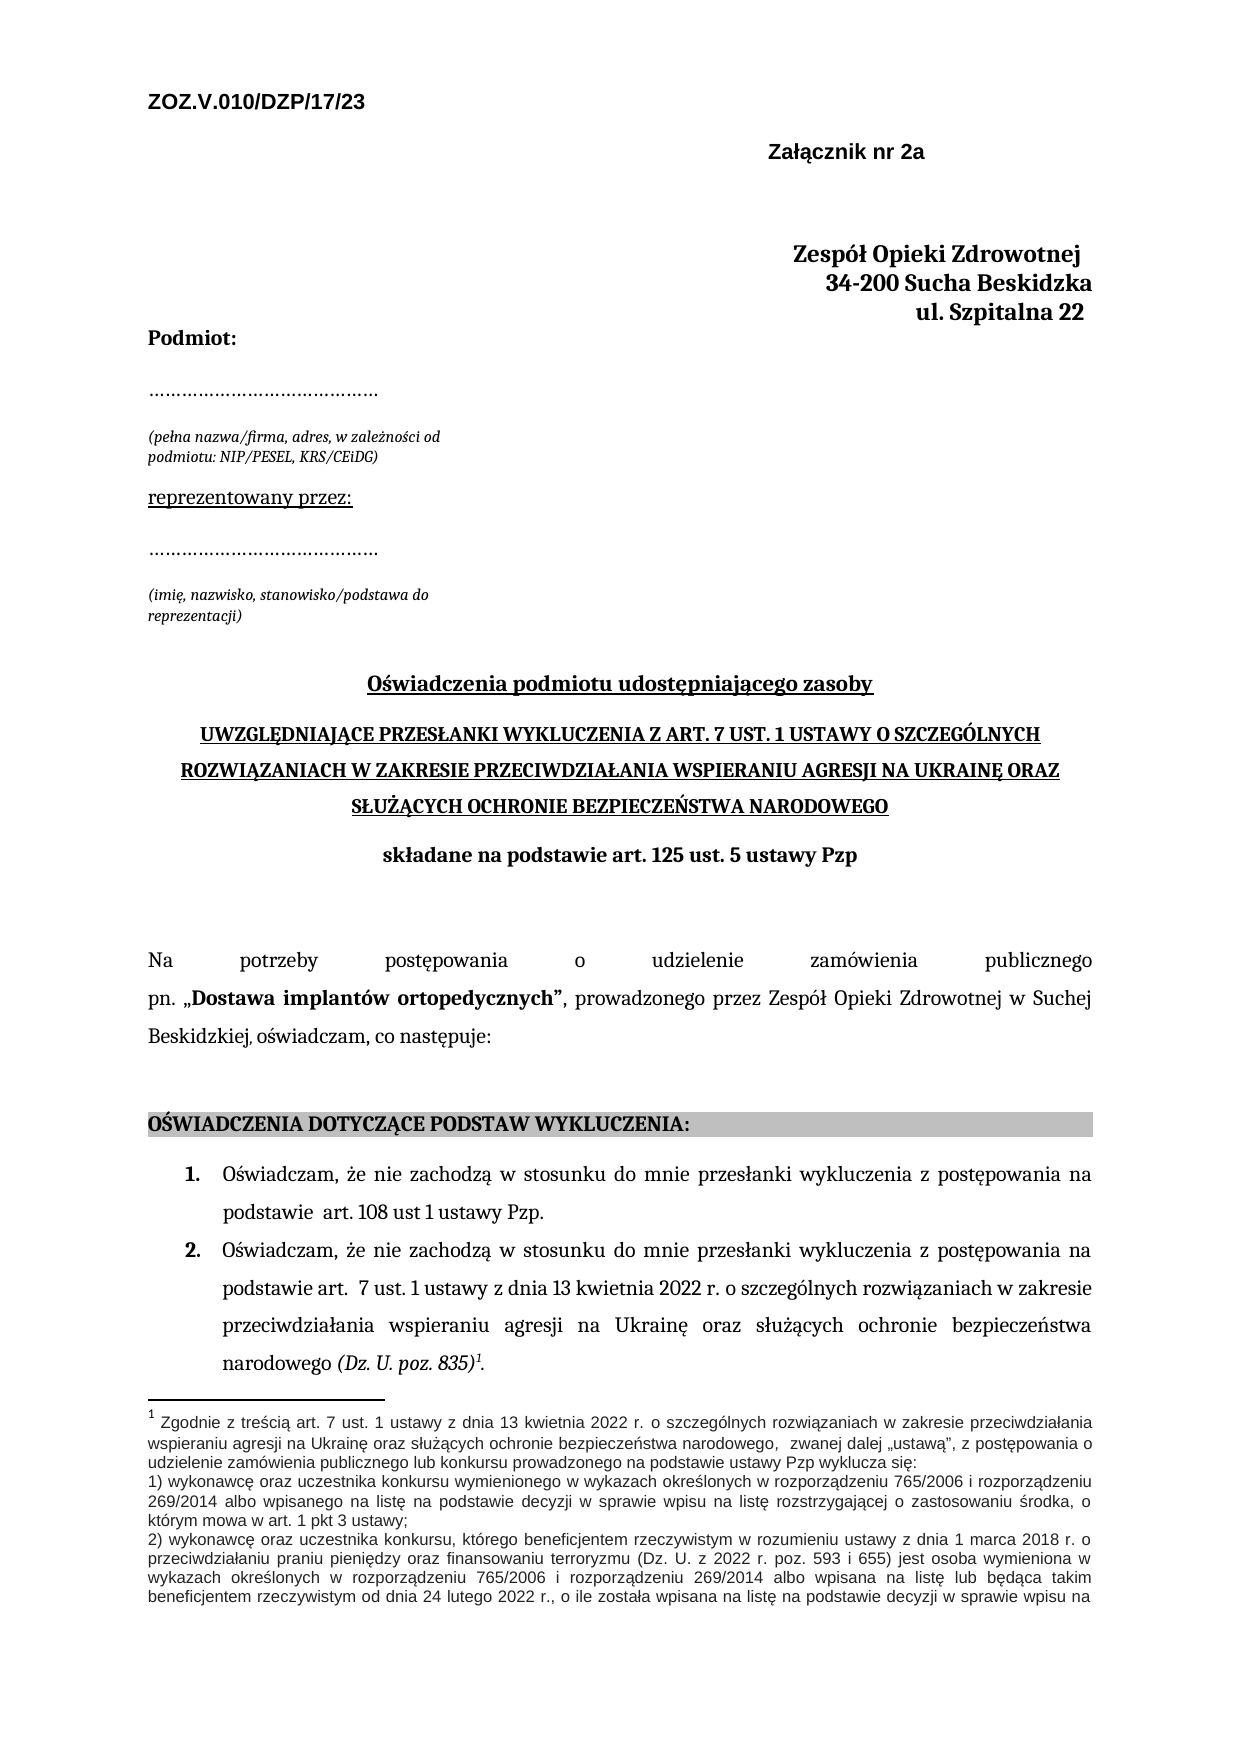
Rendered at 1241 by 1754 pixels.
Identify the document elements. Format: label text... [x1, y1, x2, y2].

text Zespół Opieki Zdrowotnej [148, 240, 1093, 269]
list Oświadczam, że nie zachodzą w stosunku do mnie przesłanki wykluczenia z postępowania na podstawie art. 7 ust. 1 ustawy z dnia 13 kwietnia 2022 r. o szczególnych rozwiązaniach w zakresie przeciwdziałania wspieraniu agresji na Ukrainę oraz służących ochronie bezpieczeństwa narodowego (Dz. U. poz. 835). [185, 1237, 1093, 1376]
text UWZGLĘDNIAJĄCE PRZESŁANKI WYKLUCZENIA Z ART. 7 UST. 1 USTAWY o szczególnych rozwiązaniach w zakresie przeciwdziałania wspieraniu agresji na Ukrainę oraz służących ochronie bezpieczeństwa narodowego [148, 723, 1093, 819]
text Na potrzeby postępowania o udzielenie zamówienia publicznego pn. „Dostawa implantów ortopedycznych”, prowadzonego przez Zespół Opieki Zdrowotnej w Suchej Beskidzkiej, oświadczam, co następuje: [148, 948, 1093, 1049]
text …………………………………… [148, 377, 472, 402]
text ZOZ.V.010/DZP/17/23 [148, 89, 1093, 114]
text Załącznik nr 2a [694, 139, 1093, 164]
text ul. Szpitalna 22 [148, 297, 1093, 326]
text 34-200 Sucha Beskidzka [148, 269, 1093, 297]
text OŚWIADCZENIA DOTYCZĄCE PODSTAW WYKLUCZENIA: [148, 1112, 1093, 1137]
text …………………………………… [148, 535, 472, 561]
text reprezentowany przez: [148, 485, 1093, 510]
text Oświadczenia podmiotu udostępniającego zasoby [148, 671, 1093, 697]
text Podmiot: [148, 326, 1093, 351]
list Oświadczam, że nie zachodzą w stosunku do mnie przesłanki wykluczenia z postępowania na podstawie art. 108 ust 1 ustawy Pzp. [185, 1162, 1093, 1225]
text składane na podstawie art. 125 ust. 5 ustawy Pzp [148, 843, 1093, 868]
text (pełna nazwa/firma, adres, w zależności od podmiotu: NIP/PESEL, KRS/CEiDG) [148, 427, 472, 467]
text (imię, nazwisko, stanowisko/podstawa do reprezentacji) [148, 586, 472, 626]
